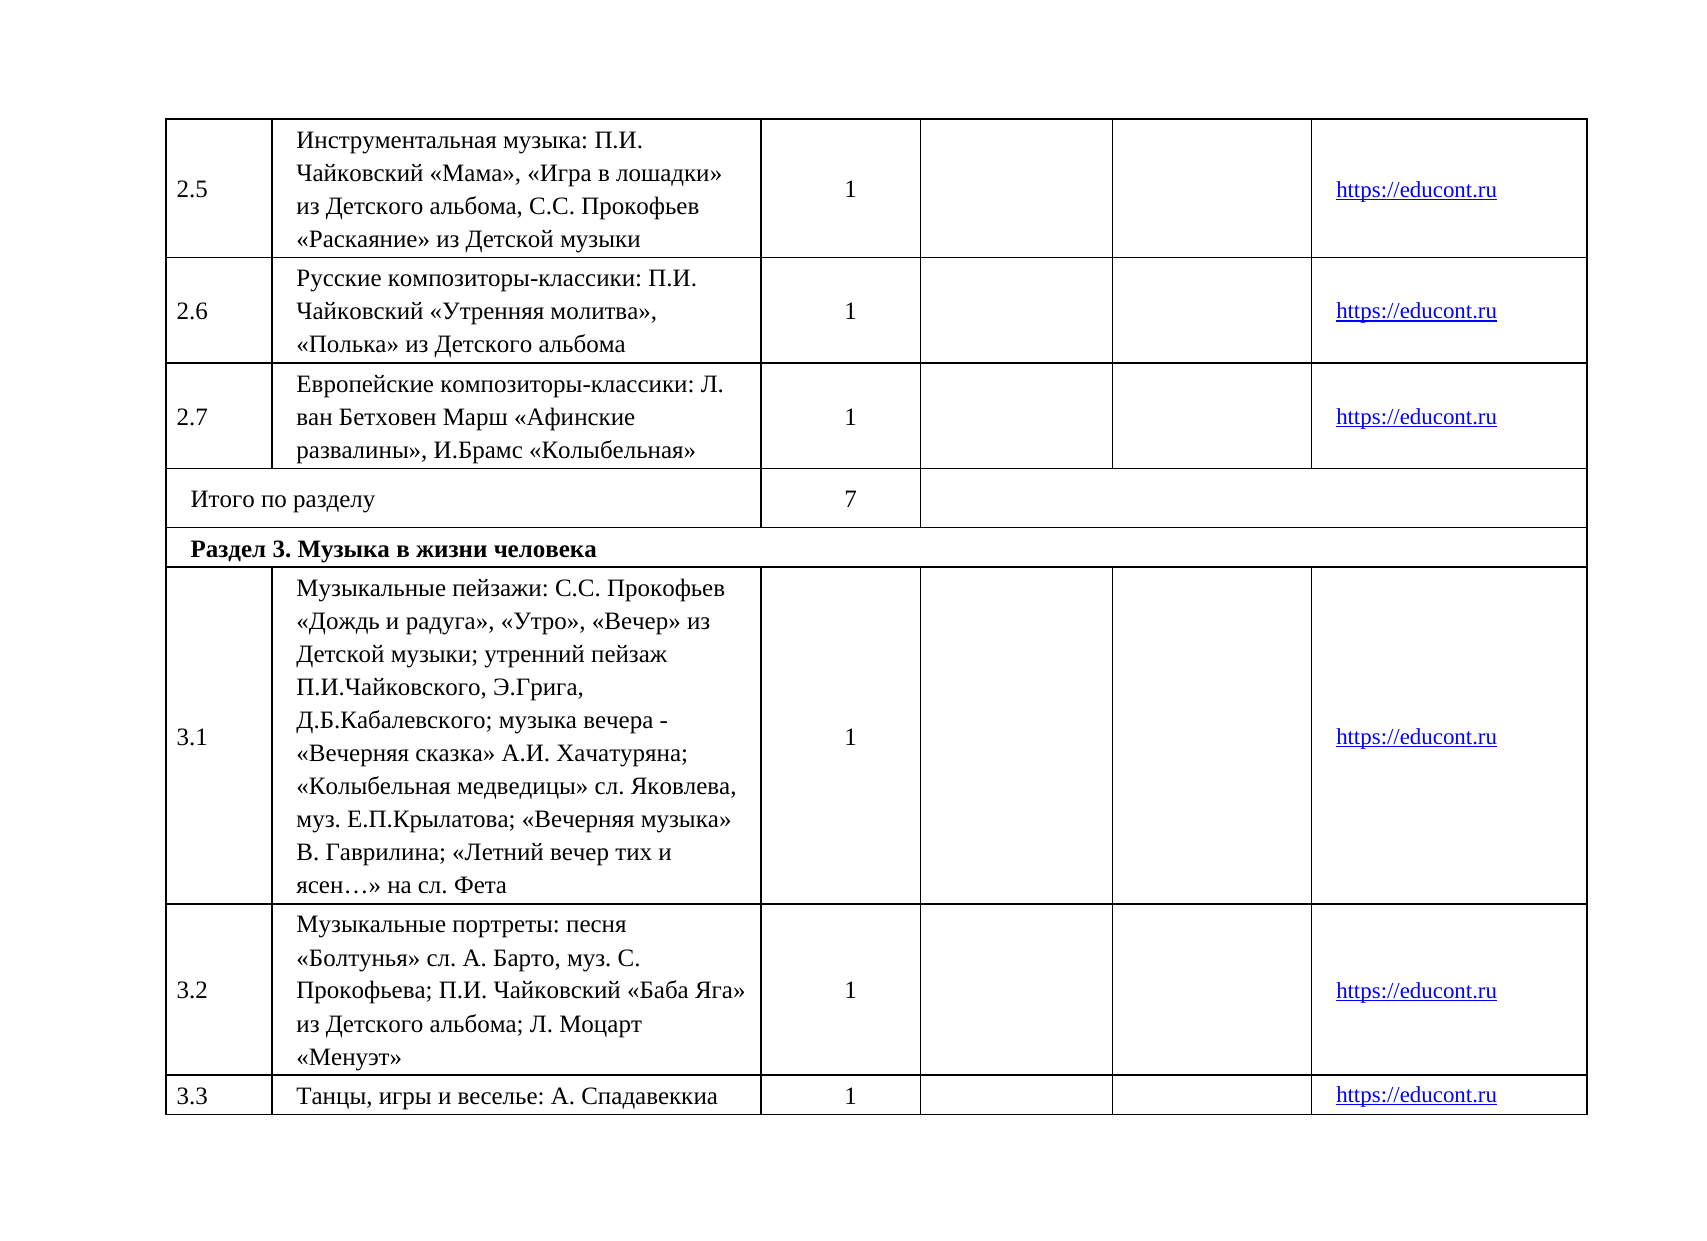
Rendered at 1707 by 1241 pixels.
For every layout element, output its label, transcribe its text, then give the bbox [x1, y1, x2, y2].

table_cell 2.6 [167, 258, 271, 362]
table_cell [921, 469, 1586, 527]
table_cell Музыкальные пейзажи: С.С. Прокофьев «Дождь и радуга», «Утро», «Вечер» из Детской музыки; утренний пейзаж П.И.Чайковского, Э.Грига, Д.Б.Кабалевского; музыка вечера - «Вечерняя сказка» А.И. Хачатуряна; «Колыбельная медведицы» сл. Яковлева, муз. Е.П.Крылатова; «Вечерняя музыка» В. Гаврилина; «Летний вечер тих и ясен…» на сл. Фета [273, 568, 760, 903]
table_cell 1 [762, 120, 920, 257]
table_cell Русские композиторы-классики: П.И. Чайковский «Утренняя молитва», «Полька» из Детского альбома [273, 258, 760, 362]
table_cell [921, 905, 1112, 1074]
table_cell 1 [762, 905, 920, 1074]
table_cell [273, 1076, 760, 1114]
table_cell [1113, 568, 1311, 903]
table_cell 3.2 [167, 905, 271, 1074]
table_cell 1 [762, 364, 920, 467]
table_cell [921, 568, 1112, 903]
table_cell https://educont.ru [1312, 364, 1586, 467]
table_cell 3.3 [167, 1076, 271, 1114]
table_cell https://educont.ru [1312, 905, 1586, 1074]
table_cell 2.5 [167, 120, 271, 257]
table_cell [1113, 120, 1311, 257]
table_cell https://educont.ru [1312, 1076, 1586, 1114]
table_cell Раздел 3. Музыка в жизни человека [167, 528, 1586, 566]
table_cell [1113, 1076, 1311, 1114]
table_cell https://educont.ru [1312, 120, 1586, 257]
table_cell 1 [762, 568, 920, 903]
table_cell [921, 120, 1112, 257]
table_cell 1 [762, 258, 920, 362]
table_cell 3.1 [167, 568, 271, 903]
table_cell Музыкальные портреты: песня «Болтунья» сл. А. Барто, муз. С. Прокофьева; П.И. Чайковский «Баба Яга» из Детского альбома; Л. Моцарт «Менуэт» [273, 905, 760, 1074]
table_cell [921, 258, 1112, 362]
table_cell [1113, 905, 1311, 1074]
table_cell 7 [762, 469, 920, 527]
table_cell Итого по разделу [167, 469, 760, 527]
table_cell [1113, 258, 1311, 362]
table_cell [921, 364, 1112, 467]
table_cell Европейские композиторы-классики: Л. ван Бетховен Марш «Афинские развалины», И.Брамс «Колыбельная» [273, 364, 760, 467]
table_cell Инструментальная музыка: П.И. Чайковский «Мама», «Игра в лошадки» из Детского альбома, С.С. Прокофьев «Раскаяние» из Детской музыки [273, 120, 760, 257]
table_cell [1113, 364, 1311, 467]
table_cell https://educont.ru [1312, 258, 1586, 362]
table_cell 2.7 [167, 364, 271, 467]
table_cell [921, 1076, 1112, 1114]
table_cell https://educont.ru [1312, 568, 1586, 903]
table_cell 1 [762, 1076, 920, 1114]
